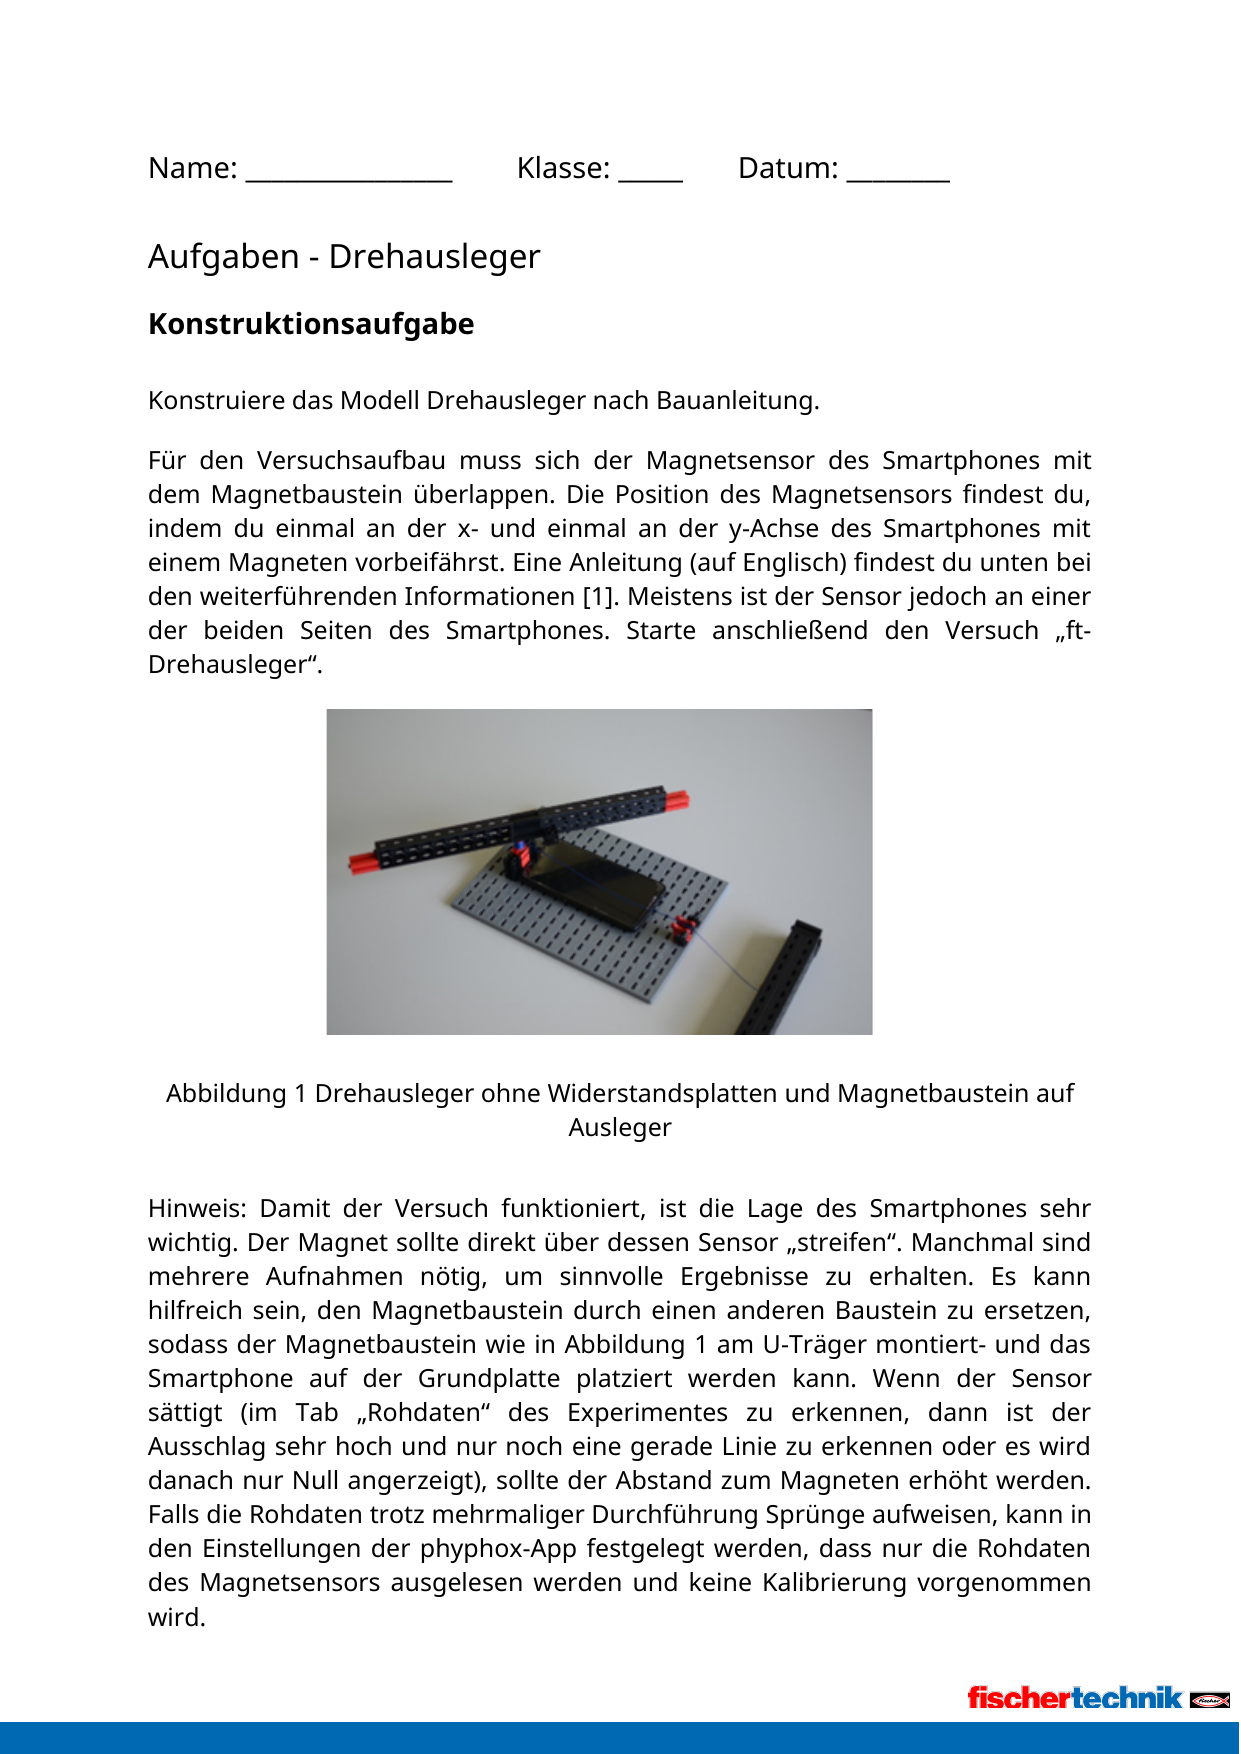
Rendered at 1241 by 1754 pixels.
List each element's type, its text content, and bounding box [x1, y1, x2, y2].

text Aufgaben - Drehausleger [148, 233, 1093, 278]
text Konstruiere das Modell Drehausleger nach Bauanleitung. [148, 383, 1093, 417]
text Abbildung 1 Drehausleger ohne Widerstandsplatten und Magnetbaustein auf Ausleger [148, 1076, 1093, 1144]
text Konstruktionsaufgabe [148, 304, 1093, 343]
text Für den Versuchsaufbau muss sich der Magnetsensor des Smartphones mit dem Magnetbaustein überlappen. Die Position des Magnetsensors findest du, indem du einmal an der x- und einmal an der y-Achse des Smartphones mit einem Magneten vorbeifährst. Eine Anleitung (auf Englisch) findest du unten bei den weiterführenden Informationen [1]. Meistens ist der Sensor jedoch an einer der beiden Seiten des Smartphones. Starte anschließend den Versuch „ft-Drehausleger“. [148, 443, 1093, 681]
text Name: ________________ Klasse: _____ Datum: ________ [148, 148, 1093, 187]
picture [967, 1685, 1230, 1707]
picture [326, 709, 874, 1035]
text Hinweis: Damit der Versuch funktioniert, ist die Lage des Smartphones sehr wichtig. Der Magnet sollte direkt über dessen Sensor „streifen“. Manchmal sind mehrere Aufnahmen nötig, um sinnvolle Ergebnisse zu erhalten. Es kann hilfreich sein, den Magnetbaustein durch einen anderen Baustein zu ersetzen, sodass der Magnetbaustein wie in Abbildung 1 am U-Träger montiert- und das Smartphone auf der Grundplatte platziert werden kann. Wenn der Sensor sättigt (im Tab „Rohdaten“ des Experimentes zu erkennen, dann ist der Ausschlag sehr hoch und nur noch eine gerade Linie zu erkennen oder es wird danach nur Null angerzeigt), sollte der Abstand zum Magneten erhöht werden. Falls die Rohdaten trotz mehrmaliger Durchführung Sprünge aufweisen, kann in den Einstellungen der phyphox-App festgelegt werden, dass nur die Rohdaten des Magnetsensors ausgelesen werden und keine Kalibrierung vorgenommen wird. [148, 1190, 1093, 1633]
